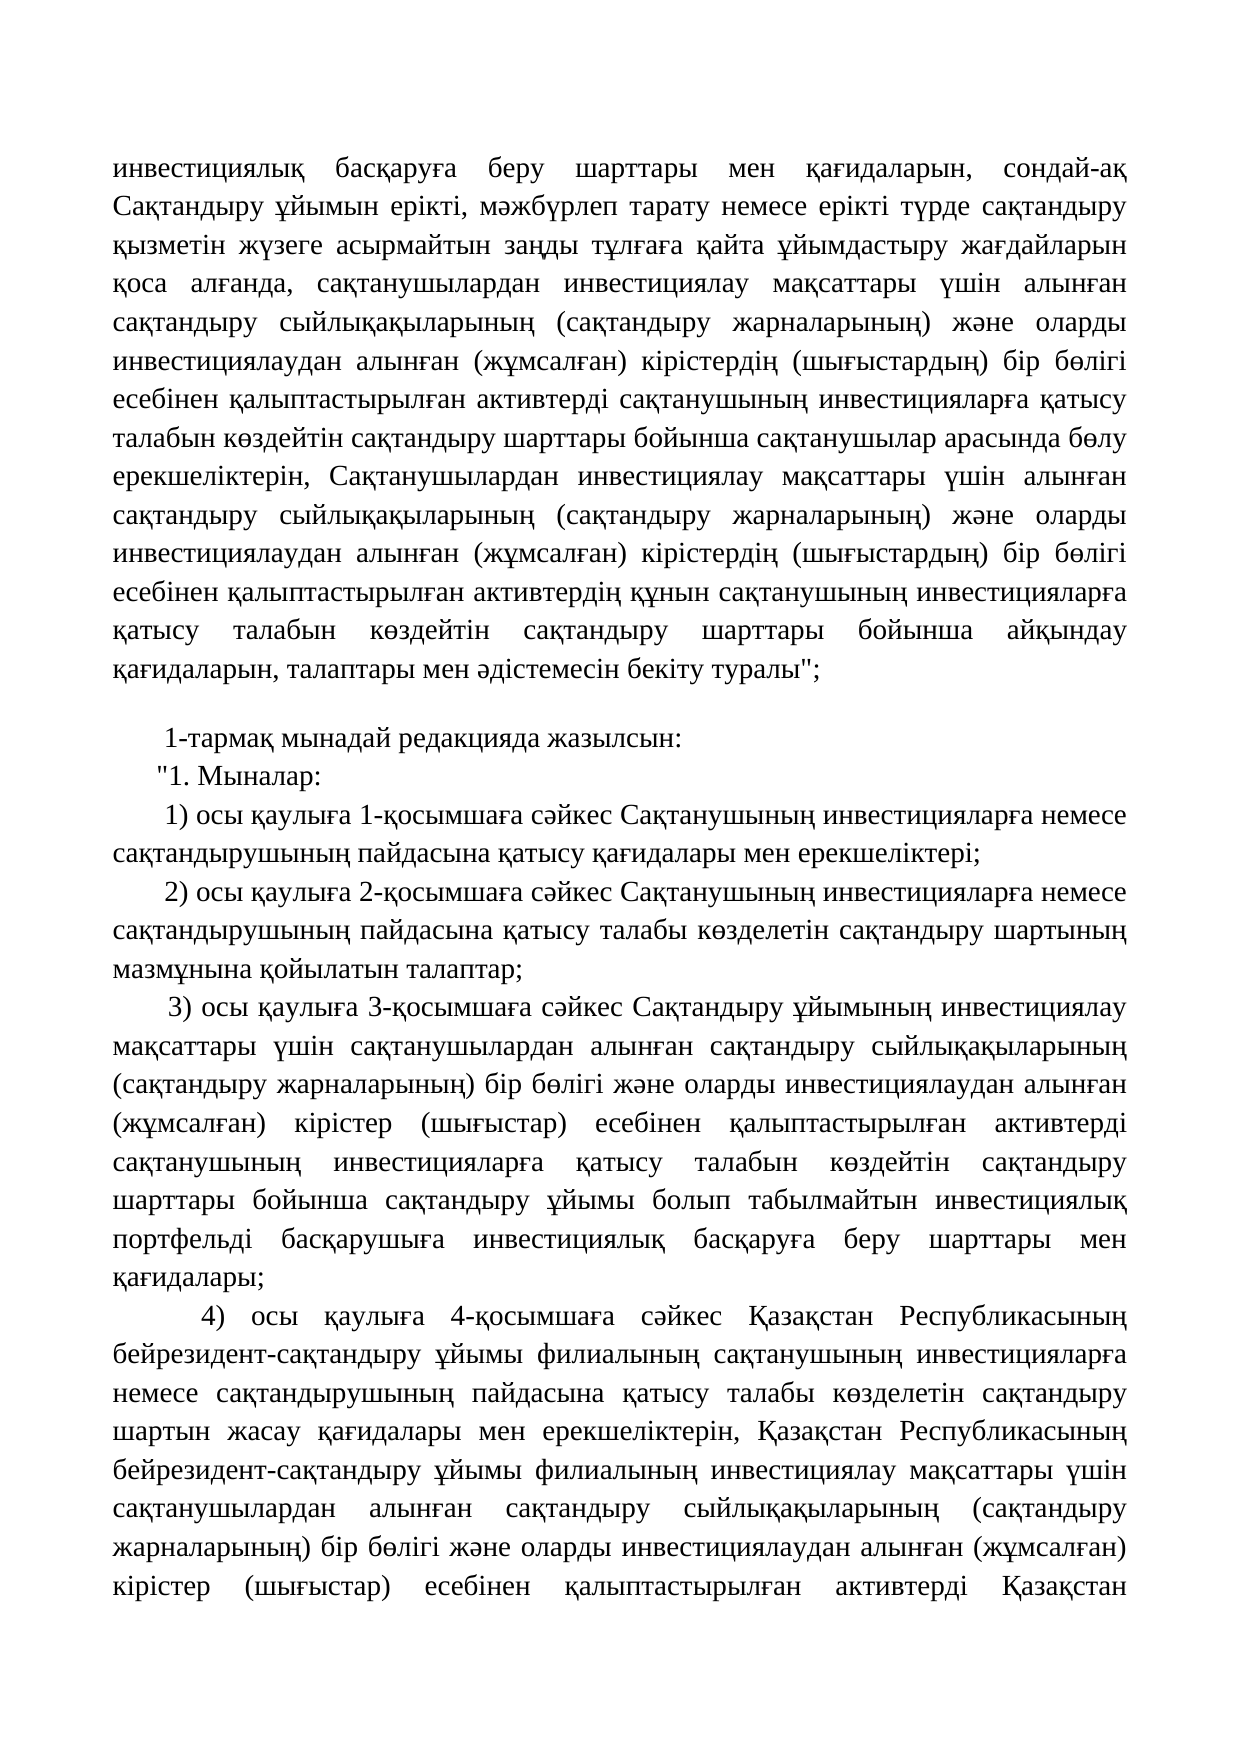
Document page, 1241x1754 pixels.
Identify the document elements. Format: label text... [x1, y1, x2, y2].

text "1. Мыналар: [112, 758, 1128, 792]
text 3) осы қаулыға 3-қосымшаға сәйкес Сақтандыру ұйымының инвестициялау мақсаттары үшін сақтанушылардан алынған сақтандыру сыйлықақыларының (сақтандыру жарналарының) бір бөлігі және оларды инвестициялаудан алынған (жұмсалған) кірістер (шығыстар) есебінен қалыптастырылған активтерді сақтанушының инвестицияларға қатысу талабын көздейтін сақтандыру шарттары бойынша сақтандыру ұйымы болып табылмайтын инвестициялық портфельді басқарушыға инвестициялық басқаруға беру шарттары мен қағидалары; [112, 989, 1128, 1293]
text 1-тармақ мынадай редакцияда жазылсын: [112, 720, 1128, 753]
text 1) осы қаулыға 1-қосымшаға сәйкес Сақтанушының инвестицияларға немесе сақтандырушының пайдасына қатысу қағидалары мен ерекшеліктері; [112, 797, 1128, 869]
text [112, 1298, 1128, 1601]
text 2) осы қаулыға 2-қосымшаға сәйкес Сақтанушының инвестицияларға немесе сақтандырушының пайдасына қатысу талабы көзделетін сақтандыру шартының мазмұнына қойылатын талаптар; [112, 874, 1128, 984]
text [112, 150, 1128, 684]
